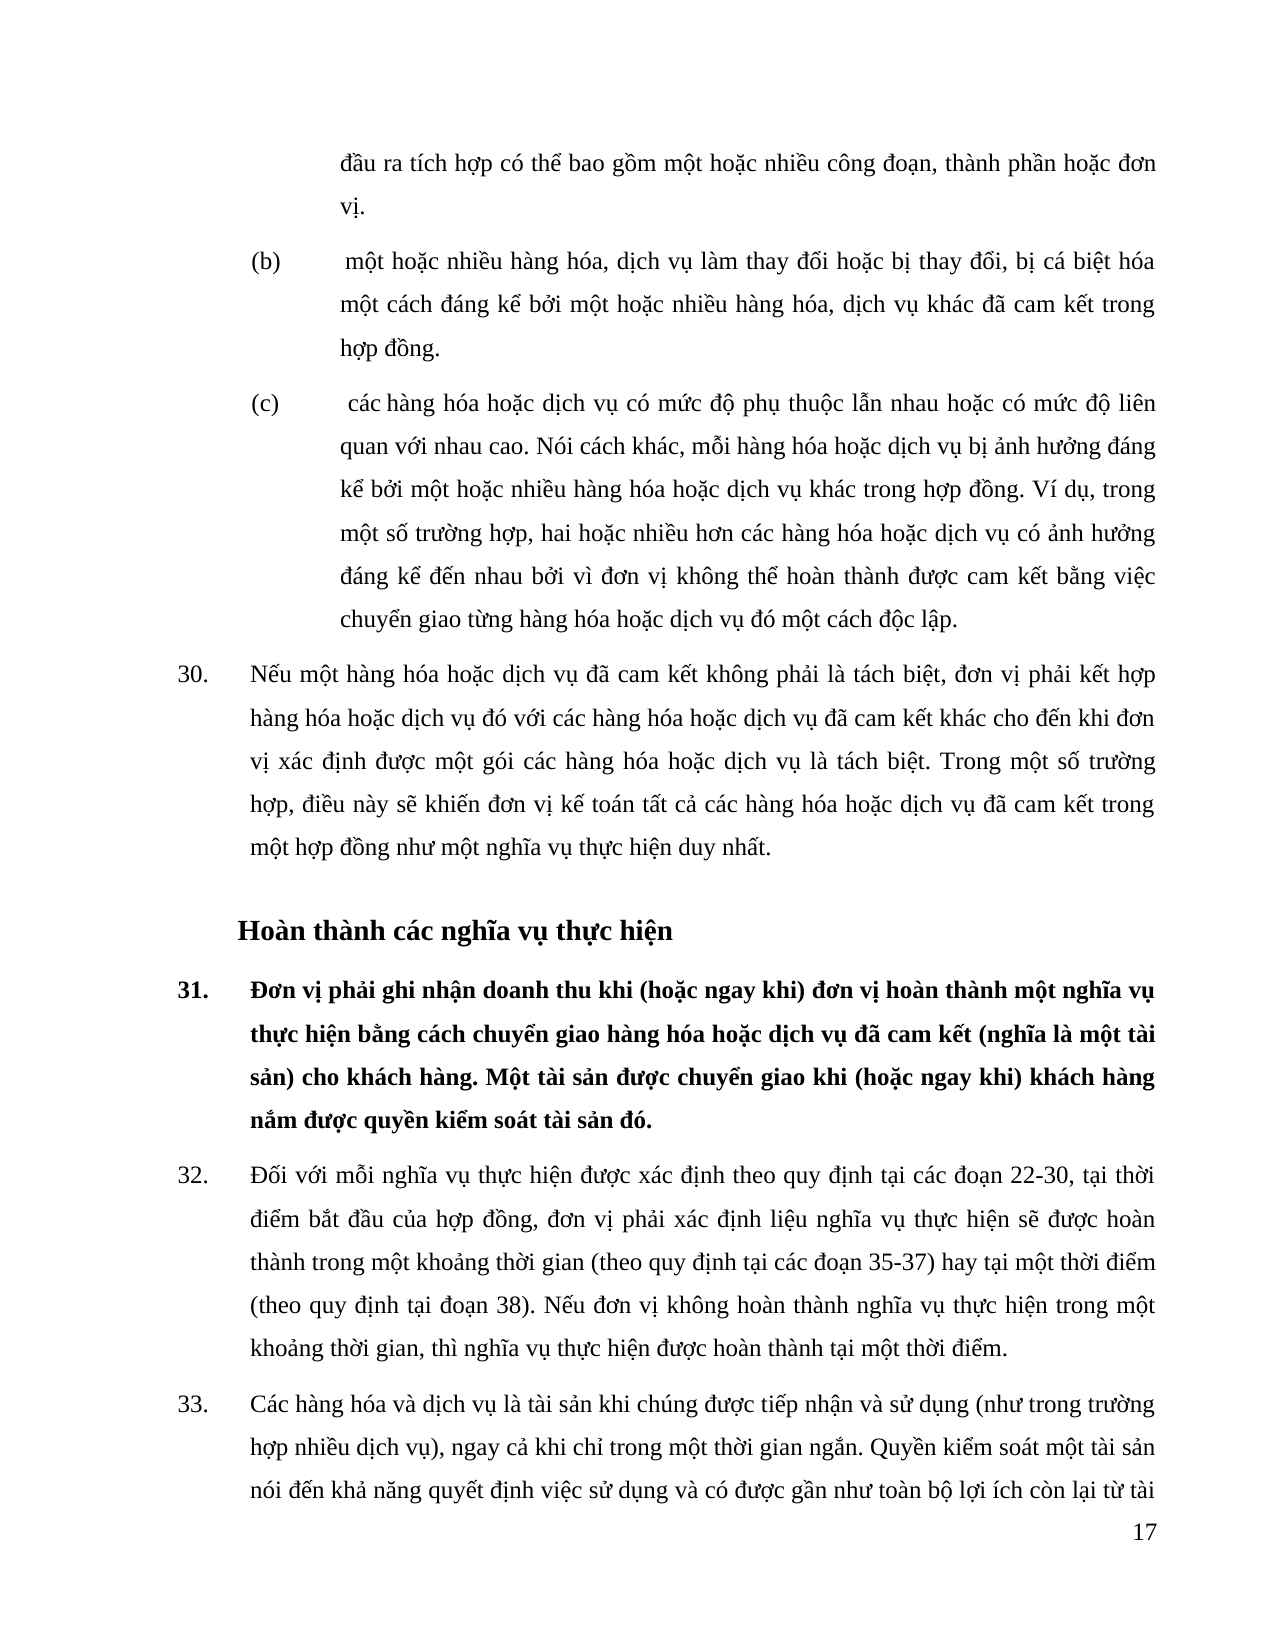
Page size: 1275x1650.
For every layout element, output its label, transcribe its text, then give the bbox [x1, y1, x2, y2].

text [177, 1389, 1157, 1504]
text 31. Đơn vị phải ghi nhận doanh thu khi (hoặc ngay khi) đơn vị hoàn thành một nghĩa vụ thực hiện bằng cách chuyển giao hàng hóa hoặc dịch vụ đã cam kết (nghĩa là một tài sản) cho khách hàng. Một tài sản được chuyển giao khi (hoặc ngay khi) khách hàng nắm được quyền kiểm soát tài sản đó. [177, 976, 1157, 1134]
text (c) các hàng hóa hoặc dịch vụ có mức độ phụ thuộc lẫn nhau hoặc có mức độ liên quan với nhau cao. Nói cách khác, mỗi hàng hóa hoặc dịch vụ bị ảnh hưởng đáng kể bởi một hoặc nhiều hàng hóa hoặc dịch vụ khác trong hợp đồng. Ví dụ, trong một số trường hợp, hai hoặc nhiều hơn các hàng hóa hoặc dịch vụ có ảnh hưởng đáng kể đến nhau bởi vì đơn vị không thể hoàn thành được cam kết bằng việc chuyển giao từng hàng hóa hoặc dịch vụ đó một cách độc lập. [251, 388, 1157, 633]
text (b) một hoặc nhiều hàng hóa, dịch vụ làm thay đổi hoặc bị thay đổi, bị cá biệt hóa một cách đáng kể bởi một hoặc nhiều hàng hóa, dịch vụ khác đã cam kết trong hợp đồng. [251, 246, 1157, 361]
text 32. Đối với mỗi nghĩa vụ thực hiện được xác định theo quy định tại các đoạn 22-30, tại thời điểm bắt đầu của hợp đồng, đơn vị phải xác định liệu nghĩa vụ thực hiện sẽ được hoàn thành trong một khoảng thời gian (theo quy định tại các đoạn 35-37) hay tại một thời điểm (theo quy định tại đoạn 38). Nếu đơn vị không hoàn thành nghĩa vụ thực hiện trong một khoảng thời gian, thì nghĩa vụ thực hiện được hoàn thành tại một thời điểm. [177, 1161, 1157, 1362]
subtitle Hoàn thành các nghĩa vụ thực hiện [237, 913, 1157, 946]
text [251, 148, 1157, 219]
text 30. Nếu một hàng hóa hoặc dịch vụ đã cam kết không phải là tách biệt, đơn vị phải kết hợp hàng hóa hoặc dịch vụ đó với các hàng hóa hoặc dịch vụ đã cam kết khác cho đến khi đơn vị xác định được một gói các hàng hóa hoặc dịch vụ là tách biệt. Trong một số trường hợp, điều này sẽ khiến đơn vị kế toán tất cả các hàng hóa hoặc dịch vụ đã cam kết trong một hợp đồng như một nghĩa vụ thực hiện duy nhất. [177, 659, 1157, 861]
